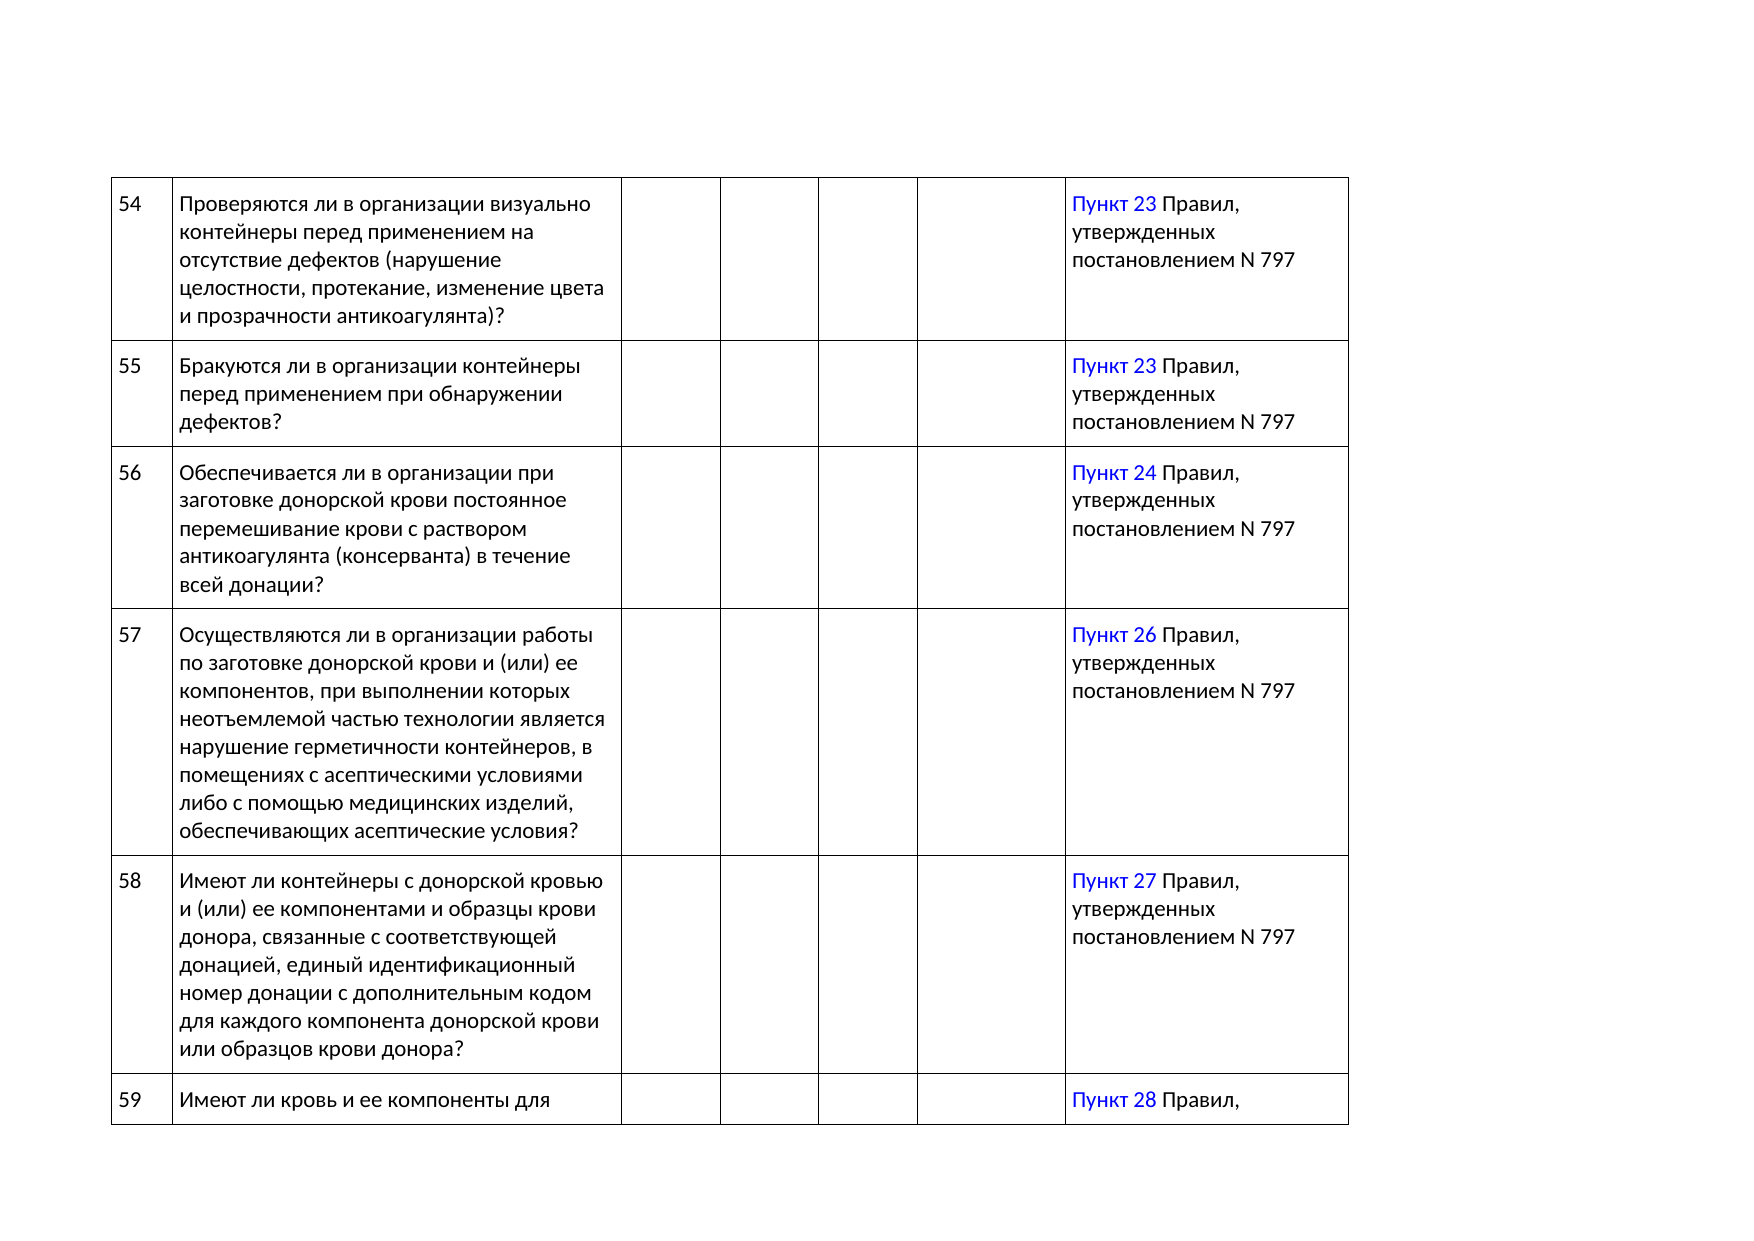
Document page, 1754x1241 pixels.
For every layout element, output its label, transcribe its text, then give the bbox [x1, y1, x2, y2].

table_cell [819, 856, 917, 1073]
table_cell [918, 447, 1065, 608]
table_cell Пункт 27 Правил, утвержденных постановлением N 797 [1066, 856, 1348, 1073]
table_cell [918, 341, 1065, 446]
table_cell [622, 1074, 720, 1123]
table_cell [918, 856, 1065, 1073]
table_cell [622, 609, 720, 855]
table_cell [819, 1074, 917, 1123]
table_cell 58 [112, 856, 172, 1073]
table_cell [622, 447, 720, 608]
table_cell Пункт 23 Правил, утвержденных постановлением N 797 [1066, 178, 1348, 339]
table_cell [721, 178, 818, 339]
table_cell Пункт 26 Правил, утвержденных постановлением N 797 [1066, 609, 1348, 855]
table_cell Проверяются ли в организации визуально контейнеры перед применением на отсутствие дефектов (нарушение целостности, протекание, изменение цвета и прозрачности антикоагулянта)? [173, 178, 621, 339]
table_cell [918, 1074, 1065, 1123]
table_cell Имеют ли контейнеры с донорской кровью и (или) ее компонентами и образцы крови донора, связанные с соответствующей донацией, единый идентификационный номер донации с дополнительным кодом для каждого компонента донорской крови или образцов крови донора? [173, 856, 621, 1073]
table_cell [918, 178, 1065, 339]
table_cell 59 [112, 1074, 172, 1123]
table_cell [721, 447, 818, 608]
table_cell 55 [112, 341, 172, 446]
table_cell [173, 1074, 621, 1123]
table_cell Обеспечивается ли в организации при заготовке донорской крови постоянное перемешивание крови с раствором антикоагулянта (консерванта) в течение всей донации? [173, 447, 621, 608]
table_cell Бракуются ли в организации контейнеры перед применением при обнаружении дефектов? [173, 341, 621, 446]
table_cell [622, 856, 720, 1073]
table_cell [819, 178, 917, 339]
table_cell [819, 341, 917, 446]
table_cell [819, 609, 917, 855]
table_cell [622, 178, 720, 339]
table_cell [721, 609, 818, 855]
table_cell [819, 447, 917, 608]
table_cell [1066, 1074, 1348, 1123]
table_cell 56 [112, 447, 172, 608]
table_cell 57 [112, 609, 172, 855]
table_cell [622, 341, 720, 446]
table_cell [721, 1074, 818, 1123]
table_cell [918, 609, 1065, 855]
table_cell Осуществляются ли в организации работы по заготовке донорской крови и (или) ее компонентов, при выполнении которых неотъемлемой частью технологии является нарушение герметичности контейнеров, в помещениях с асептическими условиями либо с помощью медицинских изделий, обеспечивающих асептические условия? [173, 609, 621, 855]
table_cell Пункт 24 Правил, утвержденных постановлением N 797 [1066, 447, 1348, 608]
table_cell [721, 856, 818, 1073]
table_cell 54 [112, 178, 172, 339]
table_cell Пункт 23 Правил, утвержденных постановлением N 797 [1066, 341, 1348, 446]
table_cell [721, 341, 818, 446]
